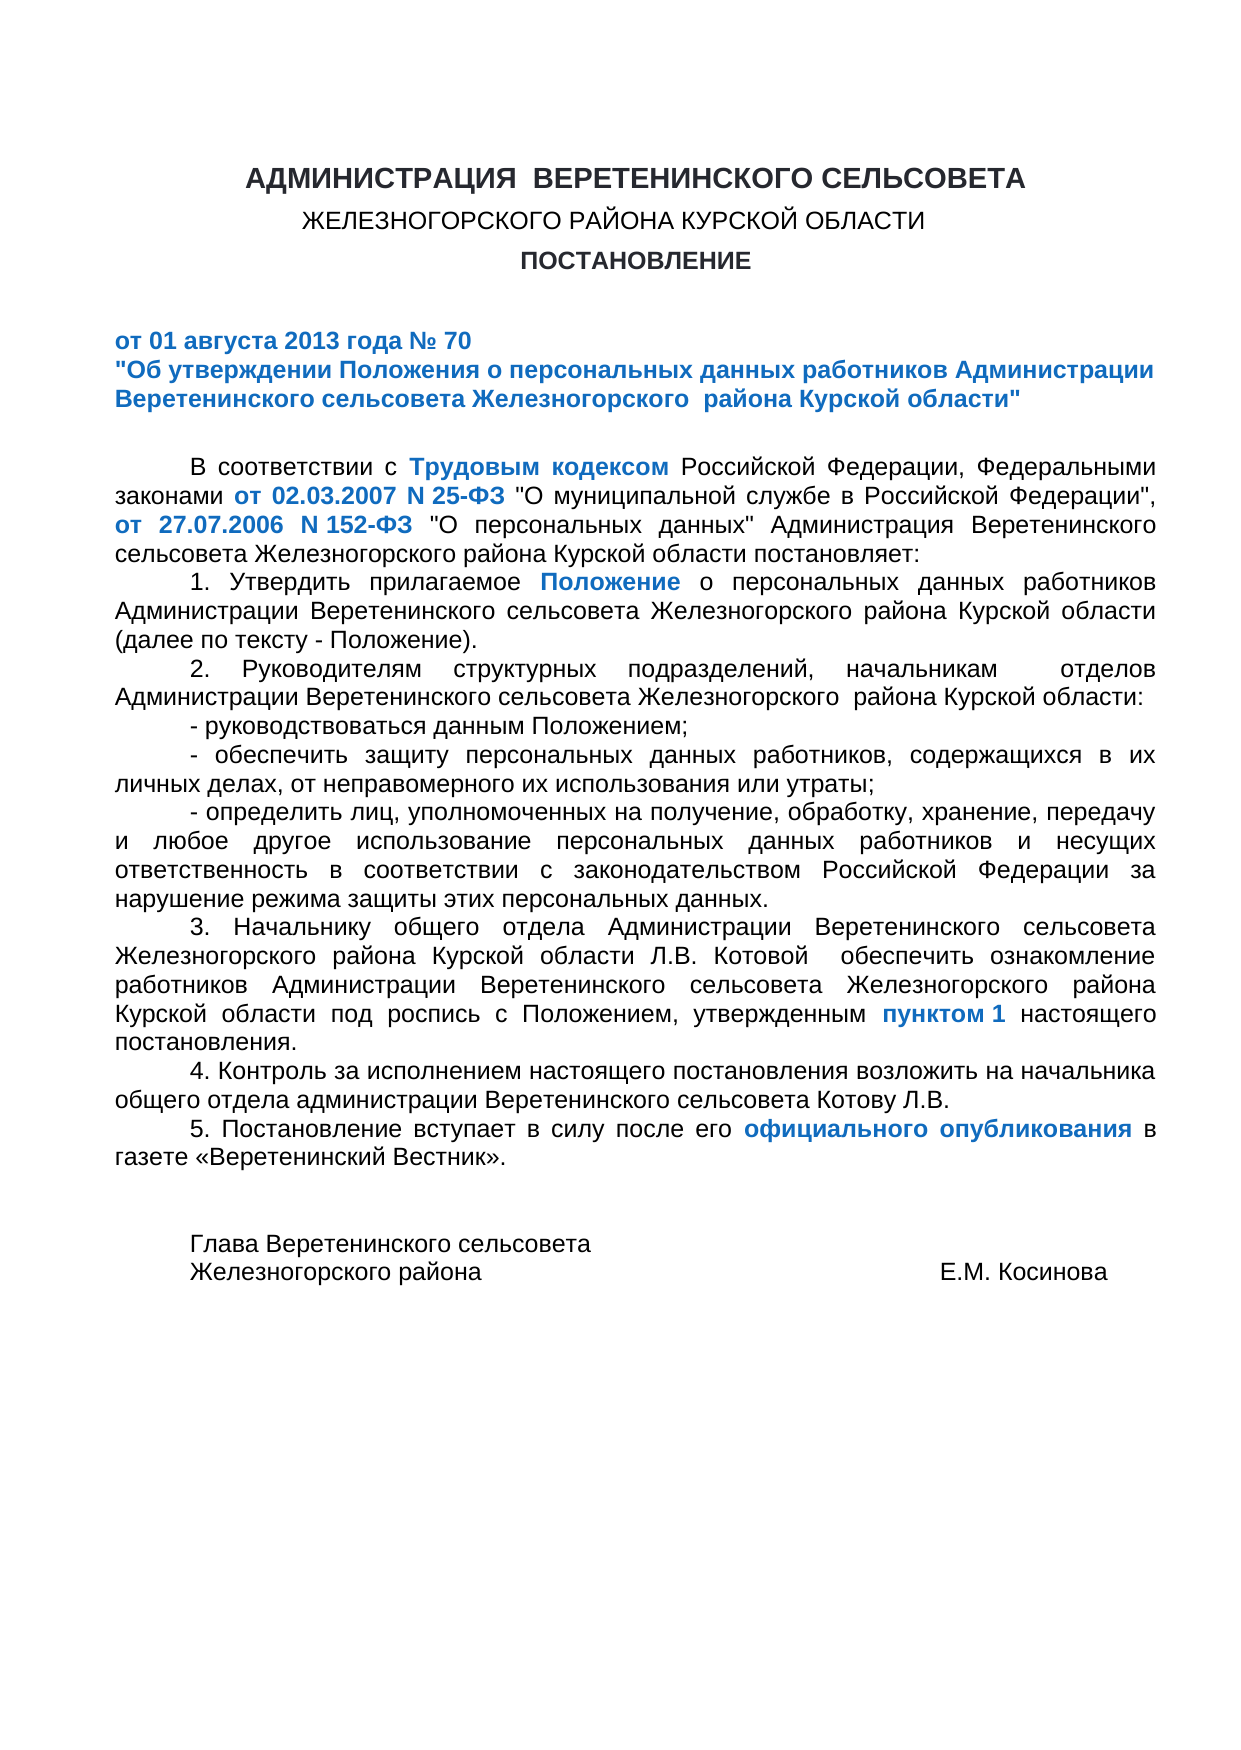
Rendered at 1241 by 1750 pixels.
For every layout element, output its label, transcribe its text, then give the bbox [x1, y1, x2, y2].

text Железногорского района Е.М. Косинова [114, 1257, 1157, 1286]
subtitle от 01 августа 2013 года № 70 "Об утверждении Положения о персональных данных работников Администрации Веретенинского сельсовета Железногорского района Курской области" [114, 326, 1157, 412]
text 1. Утвердить прилагаемое Положение о персональных данных работников Администрации Веретенинского сельсовета Железногорского района Курской области (далее по тексту - Положение). [114, 567, 1157, 653]
text - обеспечить защиту персональных данных работников, содержащихся в их личных делах, от неправомерного их использования или утраты; [114, 740, 1157, 797]
text 4. Контроль за исполнением настоящего постановления возложить на начальника общего отдела администрации Веретенинского сельсовета Котову Л.В. [114, 1056, 1157, 1113]
text 2. Руководителям структурных подразделений, начальникам отделов Администрации Веретенинского сельсовета Железногорского района Курской области: [114, 653, 1157, 711]
text В соответствии с Трудовым кодексом Российской Федерации, Федеральными законами от 02.03.2007 N 25-ФЗ "О муниципальной службе в Российской Федерации", от 27.07.2006 N 152-ФЗ "О персональных данных" Администрация Веретенинского сельсовета Железногорского района Курской области постановляет: [114, 452, 1157, 567]
text Глава Веретенинского сельсовета [114, 1228, 1157, 1257]
text 3. Начальнику общего отдела Администрации Веретенинского сельсовета Железногорского района Курской области Л.В. Котовой обеспечить ознакомление работников Администрации Веретенинского сельсовета Железногорского района Курской области под роспись с Положением, утвержденным пунктом 1 настоящего постановления. [114, 912, 1157, 1056]
subtitle АДМИНИСТРАЦИЯ ВЕРЕТЕНИНСКОГО СЕЛЬСОВЕТА [114, 161, 1157, 195]
text ЖЕЛЕЗНОГОРСКОГО РАЙОНА КУРСКОЙ ОБЛАСТИ [114, 206, 1157, 235]
text - руководствоваться данным Положением; [114, 711, 1157, 740]
text - определить лиц, уполномоченных на получение, обработку, хранение, передачу и любое другое использование персональных данных работников и несущих ответственность в соответствии с законодательством Российской Федерации за нарушение режима защиты этих персональных данных. [114, 797, 1157, 912]
subtitle ПОСТАНОВЛЕНИЕ [114, 246, 1157, 275]
text 5. Постановление вступает в силу после его официального опубликования в газете «Веретенинский Вестник». [114, 1113, 1157, 1171]
